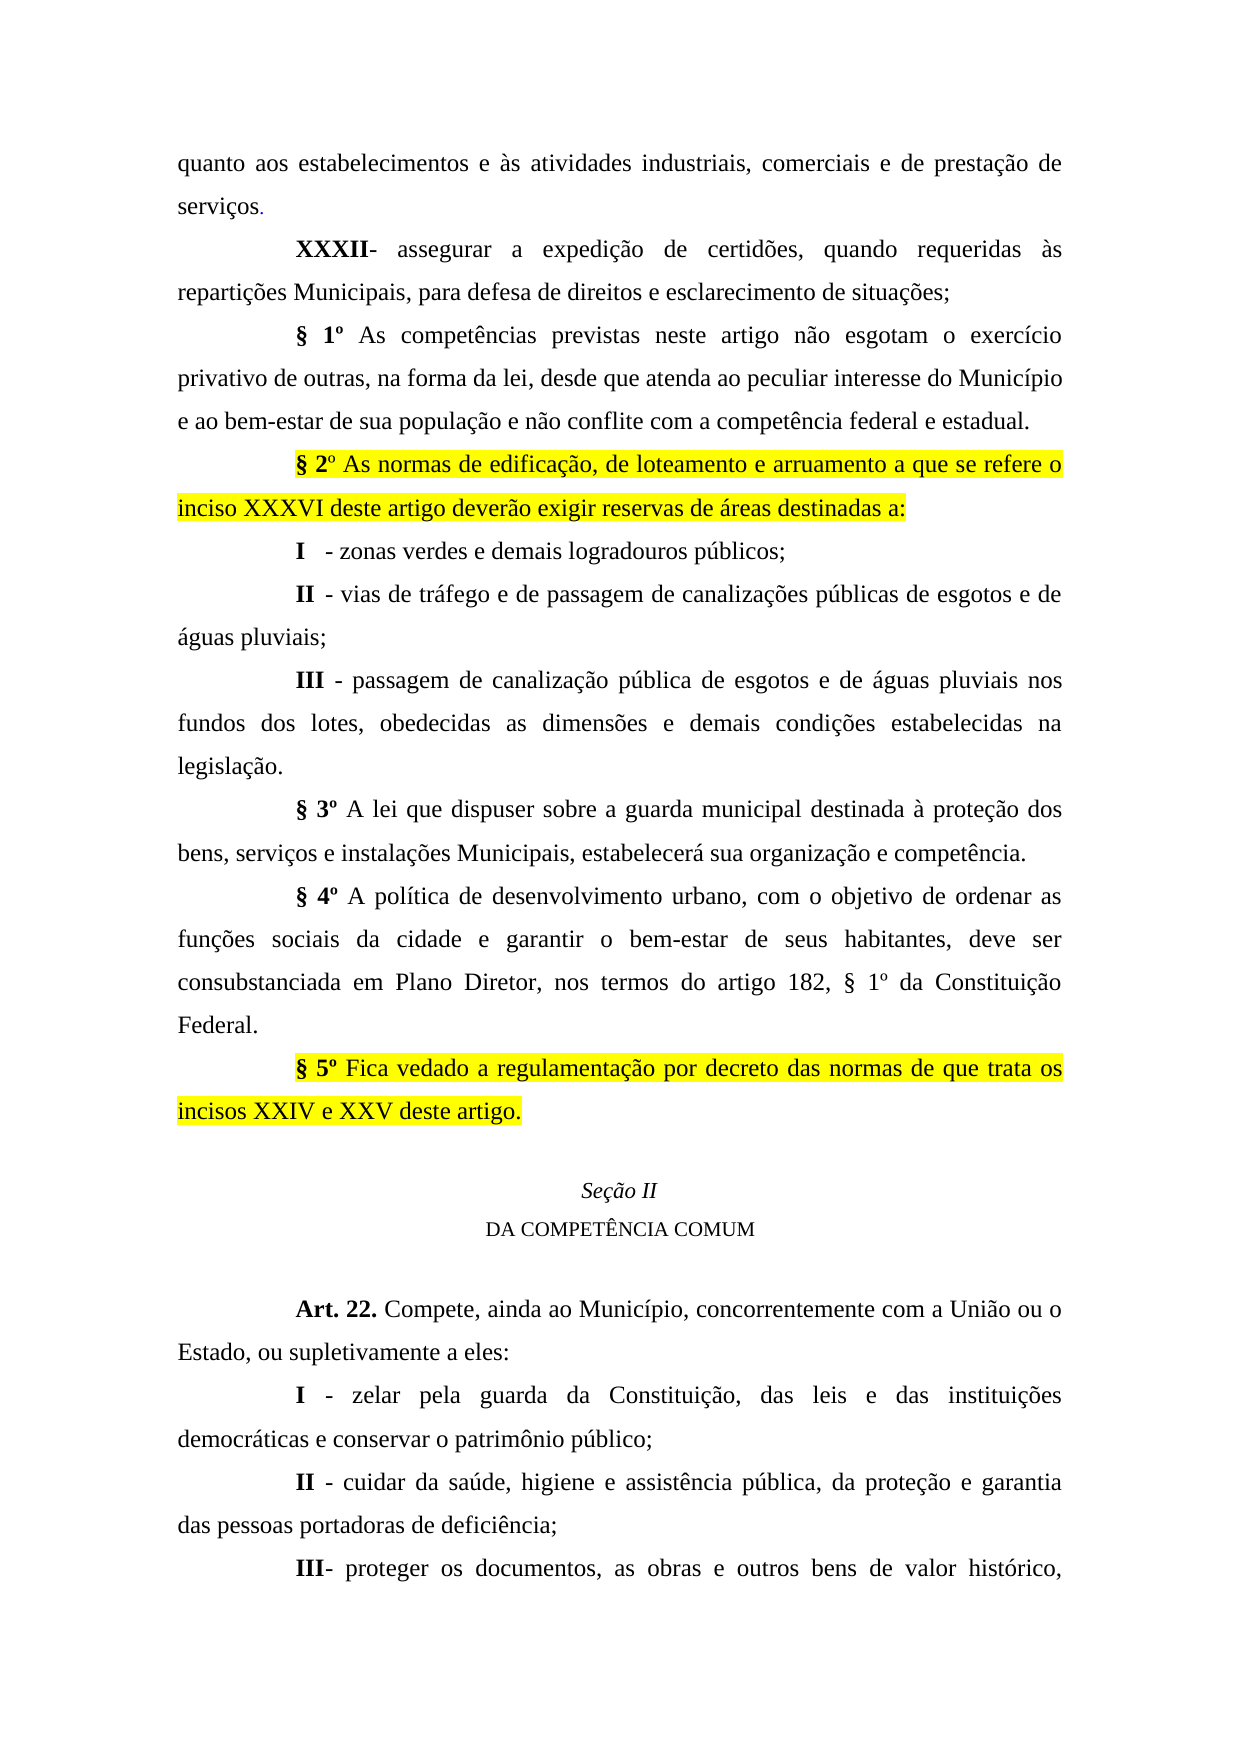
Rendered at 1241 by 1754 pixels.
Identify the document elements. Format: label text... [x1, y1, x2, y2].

text XXXII- assegurar a expedição de certidões, quando requeridas às repartições Municipais, para defesa de direitos e esclarecimento de situações; [177, 234, 1063, 306]
list - passagem de canalização pública de esgotos e de águas pluviais nos fundos dos lotes, obedecidas as dimensões e demais condições estabelecidas na legislação. [177, 665, 1063, 780]
list - vias de tráfego e de passagem de canalizações públicas de esgotos e de águas pluviais; [177, 579, 1063, 651]
text § 1º As competências previstas neste artigo não esgotam o exercício privativo de outras, na forma da lei, desde que atenda ao peculiar interesse do Município e ao bem-estar de sua população e não conflite com a competência federal e estadual. [177, 320, 1063, 435]
text § 4º A política de desenvolvimento urbano, com o objetivo de ordenar as funções sociais da cidade e garantir o bem-estar de seus habitantes, deve ser consubstanciada em Plano Diretor, nos termos do artigo 182, § 1º da Constituição Federal. [177, 881, 1063, 1039]
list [177, 1553, 1063, 1582]
list - cuidar da saúde, higiene e assistência pública, da proteção e garantia das pessoas portadoras de deficiência; [177, 1467, 1063, 1539]
text DA COMPETÊNCIA COMUM [177, 1217, 1063, 1241]
text Art. 22. Compete, ainda ao Município, concorrentemente com a União ou o Estado, ou supletivamente a eles: [177, 1294, 1063, 1366]
text § 3º A lei que dispuser sobre a guarda municipal destinada à proteção dos bens, serviços e instalações Municipais, estabelecerá sua organização e competência. [177, 794, 1063, 866]
list - zonas verdes e demais logradouros públicos; [177, 536, 1063, 564]
text Seção II [177, 1177, 1063, 1204]
list - zelar pela guarda da Constituição, das leis e das instituições democráticas e conservar o patrimônio público; [177, 1381, 1063, 1452]
text § 5º Fica vedado a regulamentação por decreto das normas de que trata os incisos XXIV e XXV deste artigo. [177, 1053, 1063, 1125]
text § 2º As normas de edificação, de loteamento e arruamento a que se refere o inciso XXXVI deste artigo deverão exigir reservas de áreas destinadas a: [177, 449, 1063, 521]
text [177, 148, 1063, 219]
